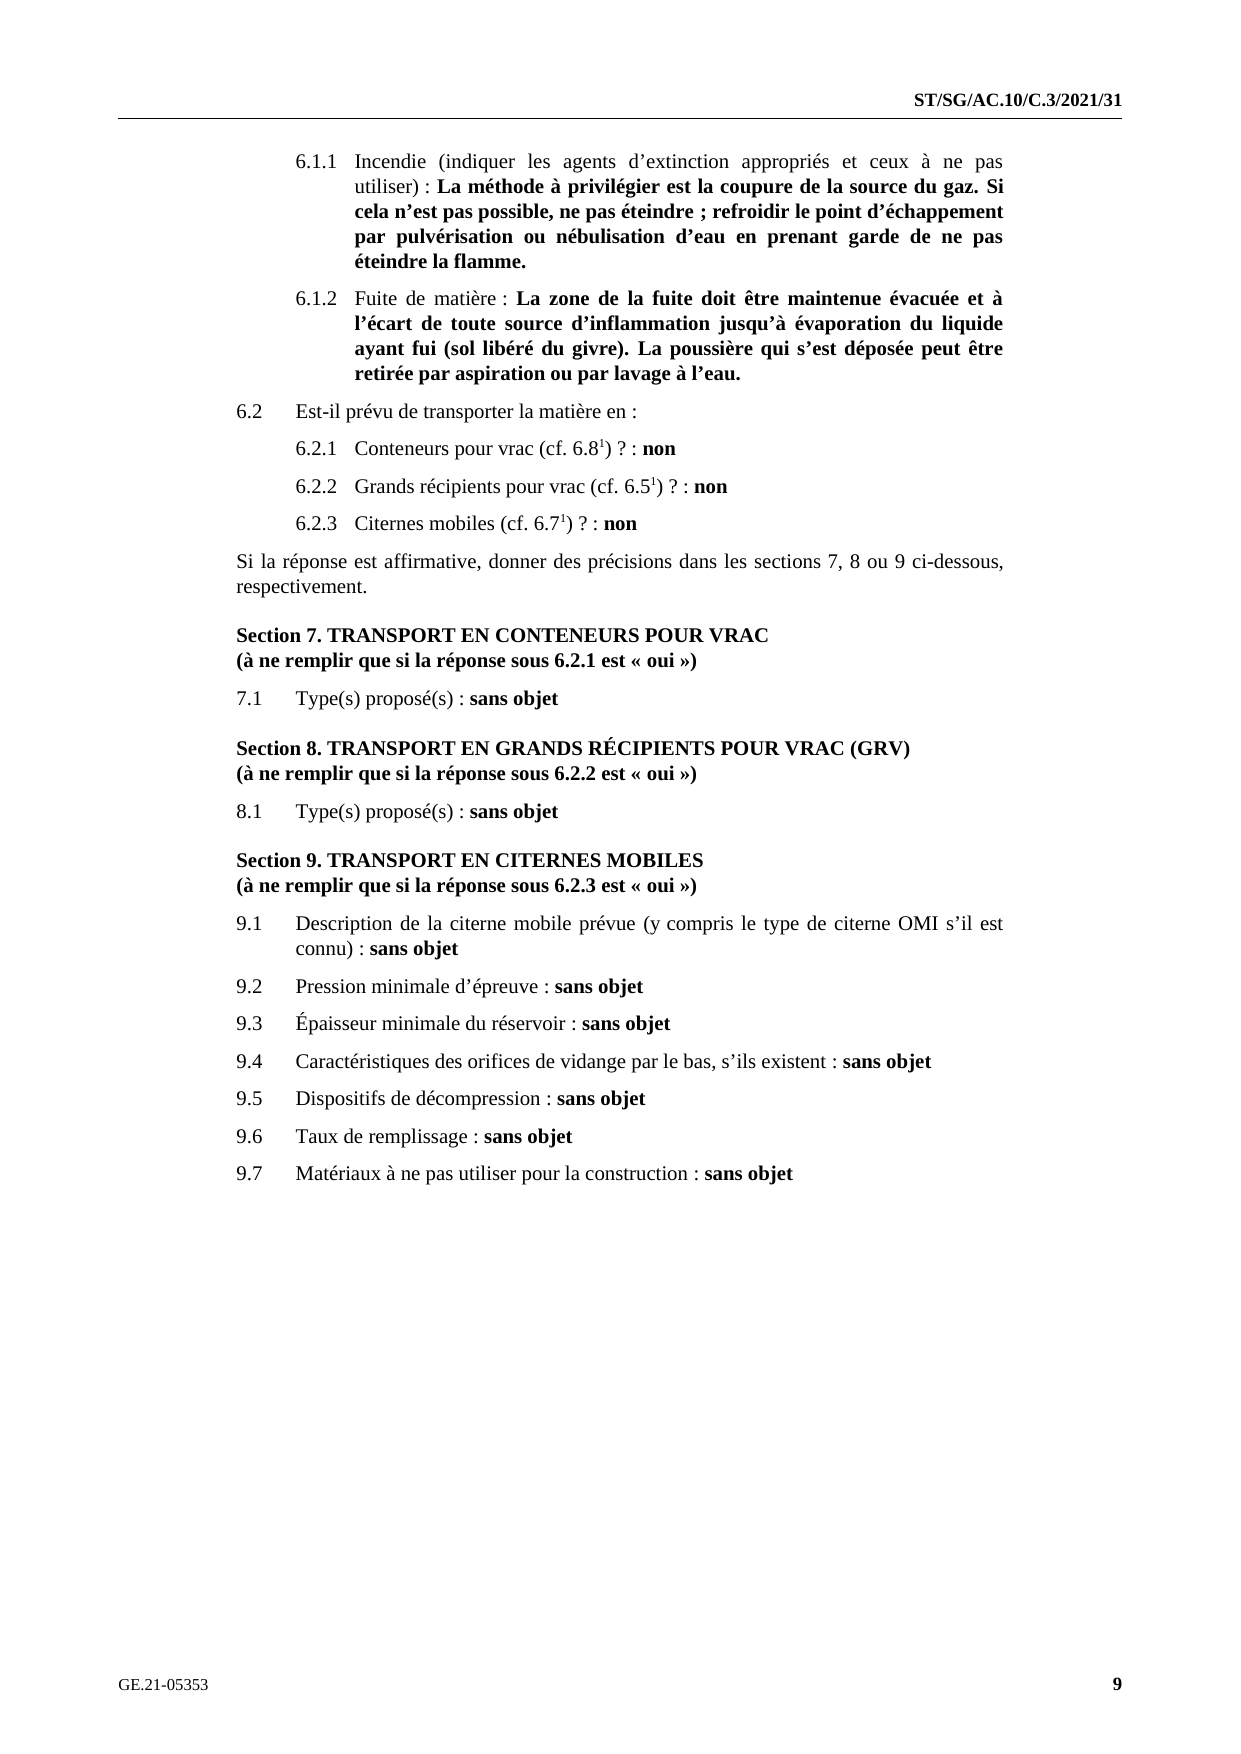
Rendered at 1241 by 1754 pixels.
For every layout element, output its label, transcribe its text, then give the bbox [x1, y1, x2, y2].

text 9.1 Description de la citerne mobile prévue (y compris le type de citerne OMI s’il est connu) : sans objet [236, 910, 1004, 960]
text 9.3 Épaisseur minimale du réservoir : sans objet [236, 1010, 1004, 1035]
text 9.5 Dispositifs de décompression : sans objet [236, 1085, 1004, 1110]
text 9.6 Taux de remplissage : sans objet [236, 1123, 1004, 1148]
text 6.2.2 Grands récipients pour vrac (cf. 6.51) ? : non [295, 473, 1004, 498]
text Si la réponse est affirmative, donner des précisions dans les sections 7, 8 ou 9 ci-dessous, respectivement. [236, 548, 1004, 598]
text Section 8. TRANSPORT EN GRANDS RÉCIPIENTS POUR VRAC (GRV) (à ne remplir que si la réponse sous 6.2.2 est « oui ») [118, 735, 1004, 785]
text 6.2.3 Citernes mobiles (cf. 6.71) ? : non [295, 510, 1004, 535]
text 7.1 Type(s) proposé(s) : sans objet [236, 685, 1004, 710]
text 6.1.1 Incendie (indiquer les agents d’extinction appropriés et ceux à ne pas utiliser) : La méthode à privilégier est la coupure de la source du gaz. Si cela n’est pas possible, ne pas éteindre ; refroidir le point d’échappement par pulvérisation ou nébulisation d’eau en prenant garde de ne pas éteindre la flamme. [295, 148, 1004, 273]
text 6.2 Est-il prévu de transporter la matière en : [236, 398, 1004, 423]
text 6.1.2 Fuite de matière : La zone de la fuite doit être maintenue évacuée et à l’écart de toute source d’inflammation jusqu’à évaporation du liquide ayant fui (sol libéré du givre). La poussière qui s’est déposée peut être retirée par aspiration ou par lavage à l’eau. [295, 285, 1004, 385]
text 6.2.1 Conteneurs pour vrac (cf. 6.81) ? : non [295, 435, 1004, 460]
text Section 7. TRANSPORT EN CONTENEURS POUR VRAC (à ne remplir que si la réponse sous 6.2.1 est « oui ») [118, 623, 1004, 673]
text 9.2 Pression minimale d’épreuve : sans objet [236, 973, 1004, 998]
text Section 9. TRANSPORT EN CITERNES MOBILES (à ne remplir que si la réponse sous 6.2.3 est « oui ») [118, 848, 1004, 898]
text 9.7 Matériaux à ne pas utiliser pour la construction : sans objet [236, 1160, 1004, 1185]
text 8.1 Type(s) proposé(s) : sans objet [236, 798, 1004, 823]
text 9.4 Caractéristiques des orifices de vidange par le bas, s’ils existent : sans objet [236, 1048, 1004, 1073]
